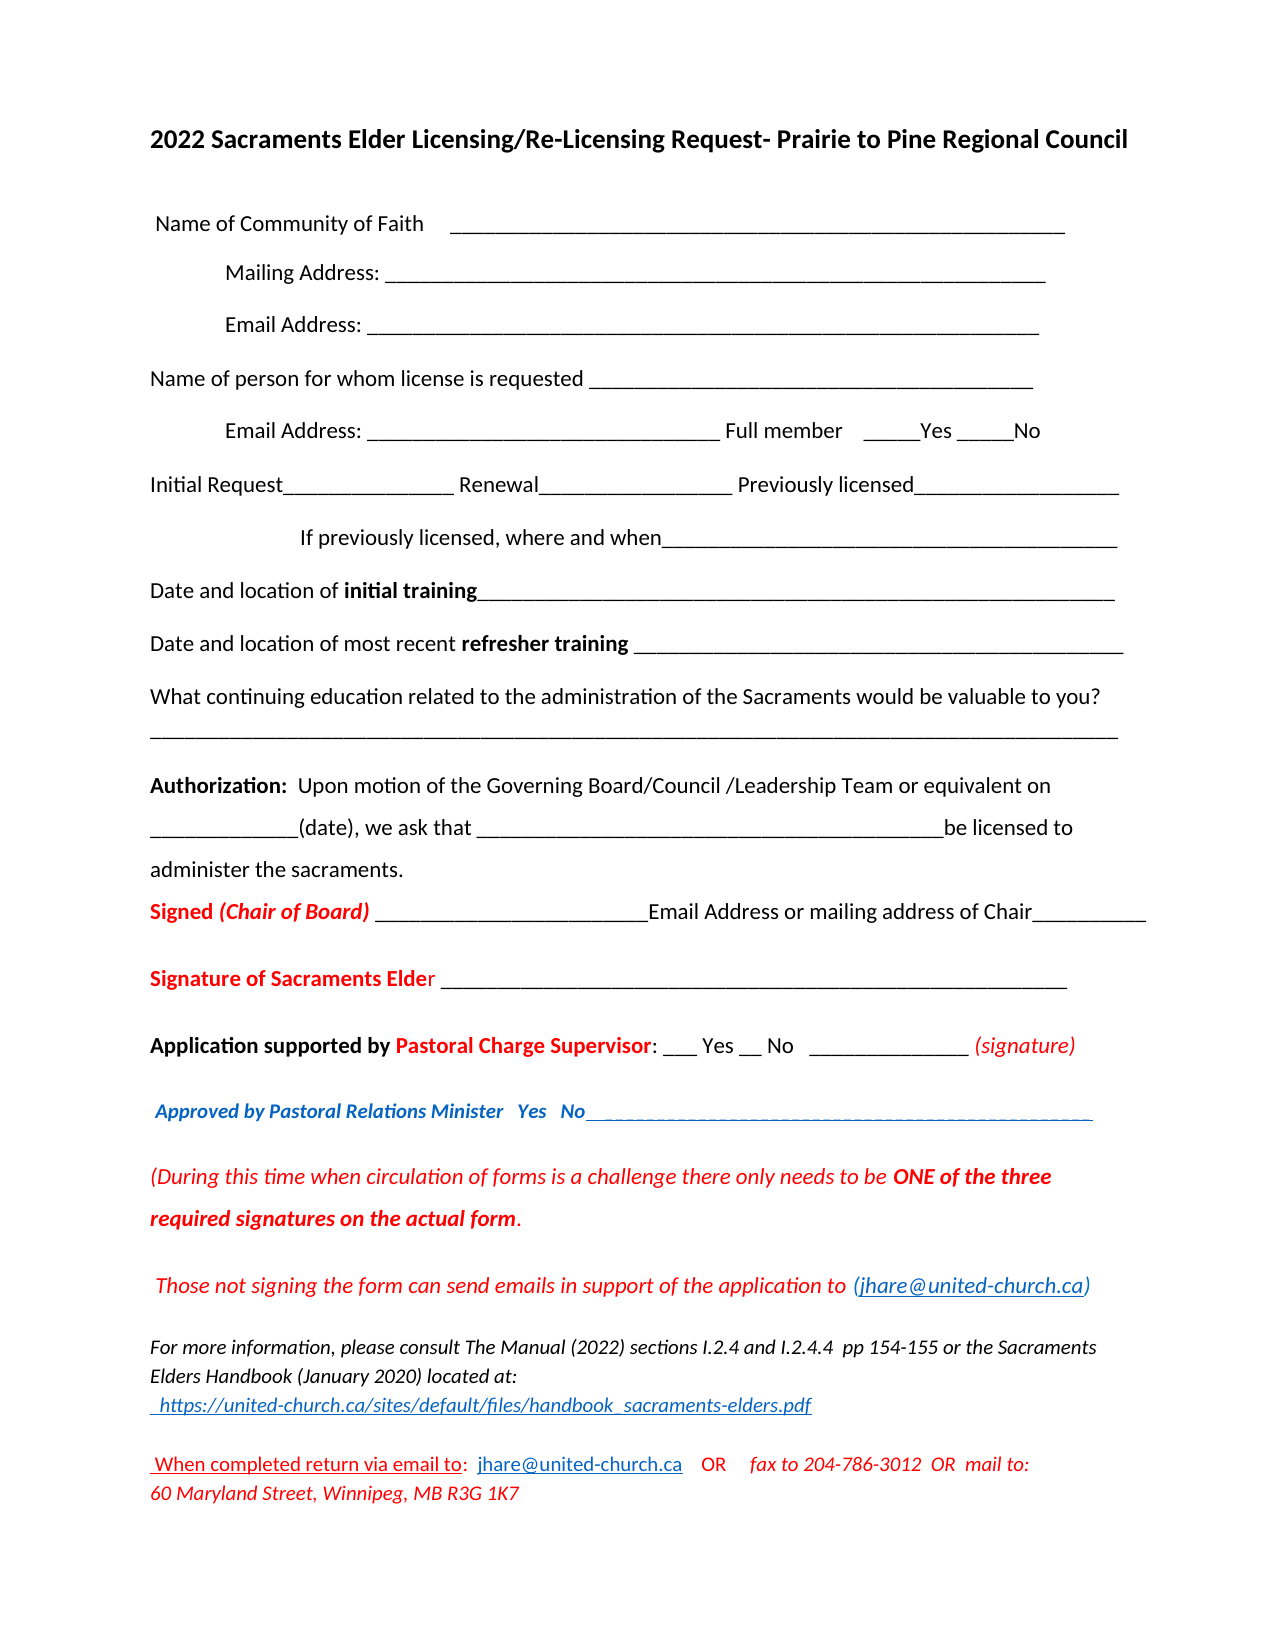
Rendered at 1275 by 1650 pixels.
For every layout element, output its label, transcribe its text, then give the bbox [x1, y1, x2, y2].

text 60 Maryland Street, Winnipeg, MB R3G 1K7 [150, 1480, 1125, 1505]
text If previously licensed, where and when________________________________________ [150, 523, 1125, 551]
text Application supported by Pastoral Charge Supervisor: ___ Yes __ No ______________ (signature) [150, 1031, 1125, 1059]
text Date and location of initial training________________________________________________________ [150, 576, 1125, 604]
text Name of person for whom license is requested _______________________________________ [150, 364, 1125, 392]
text https://united-church.ca/sites/default/files/handbook_sacraments-elders.pdf [150, 1392, 1125, 1418]
text When completed return via email to: jhare@united-church.ca OR fax to 204-786-3012 OR mail to: [150, 1451, 1125, 1476]
text Date and location of most recent refresher training ___________________________________________ [150, 629, 1125, 657]
text Email Address: ___________________________________________________________ [150, 311, 1125, 339]
text Email Address: _______________________________ Full member _____Yes _____No [150, 417, 1125, 445]
text _____________________________________________________________________________________ [150, 714, 1125, 742]
text For more information, please consult The Manual (2022) sections I.2.4 and I.2.4.4 pp 154-155 or the Sacraments Elders Handbook (January 2020) located at: [150, 1334, 1125, 1389]
text 2022 Sacraments Elder Licensing/Re-Licensing Request- Prairie to Pine Regional Council [150, 122, 1139, 155]
text What continuing education related to the administration of the Sacraments would be valuable to you? [150, 682, 1125, 710]
text (During this time when circulation of forms is a challenge there only needs to be ONE of the three required signatures on the actual form. [150, 1162, 1125, 1232]
text Approved by Pastoral Relations Minister Yes No _______________________________________________ [150, 1098, 1125, 1123]
text Authorization: Upon motion of the Governing Board/Council /Leadership Team or equivalent on _____________(date), we ask that _________________________________________be licensed to administer the sacraments. Signed (Chair of Board) ________________________Email Address or mailing address of Chair__________ [150, 771, 1154, 925]
text Those not signing the form can send emails in support of the application to (jhare@united-church.ca) [150, 1271, 1125, 1299]
text Initial Request_______________ Renewal_________________ Previously licensed__________________ [150, 470, 1125, 498]
text Mailing Address: __________________________________________________________ [150, 258, 1125, 286]
text Signature of Sacraments Elder _______________________________________________________ [150, 964, 1125, 992]
text Name of Community of Faith ______________________________________________________ [150, 209, 1125, 237]
